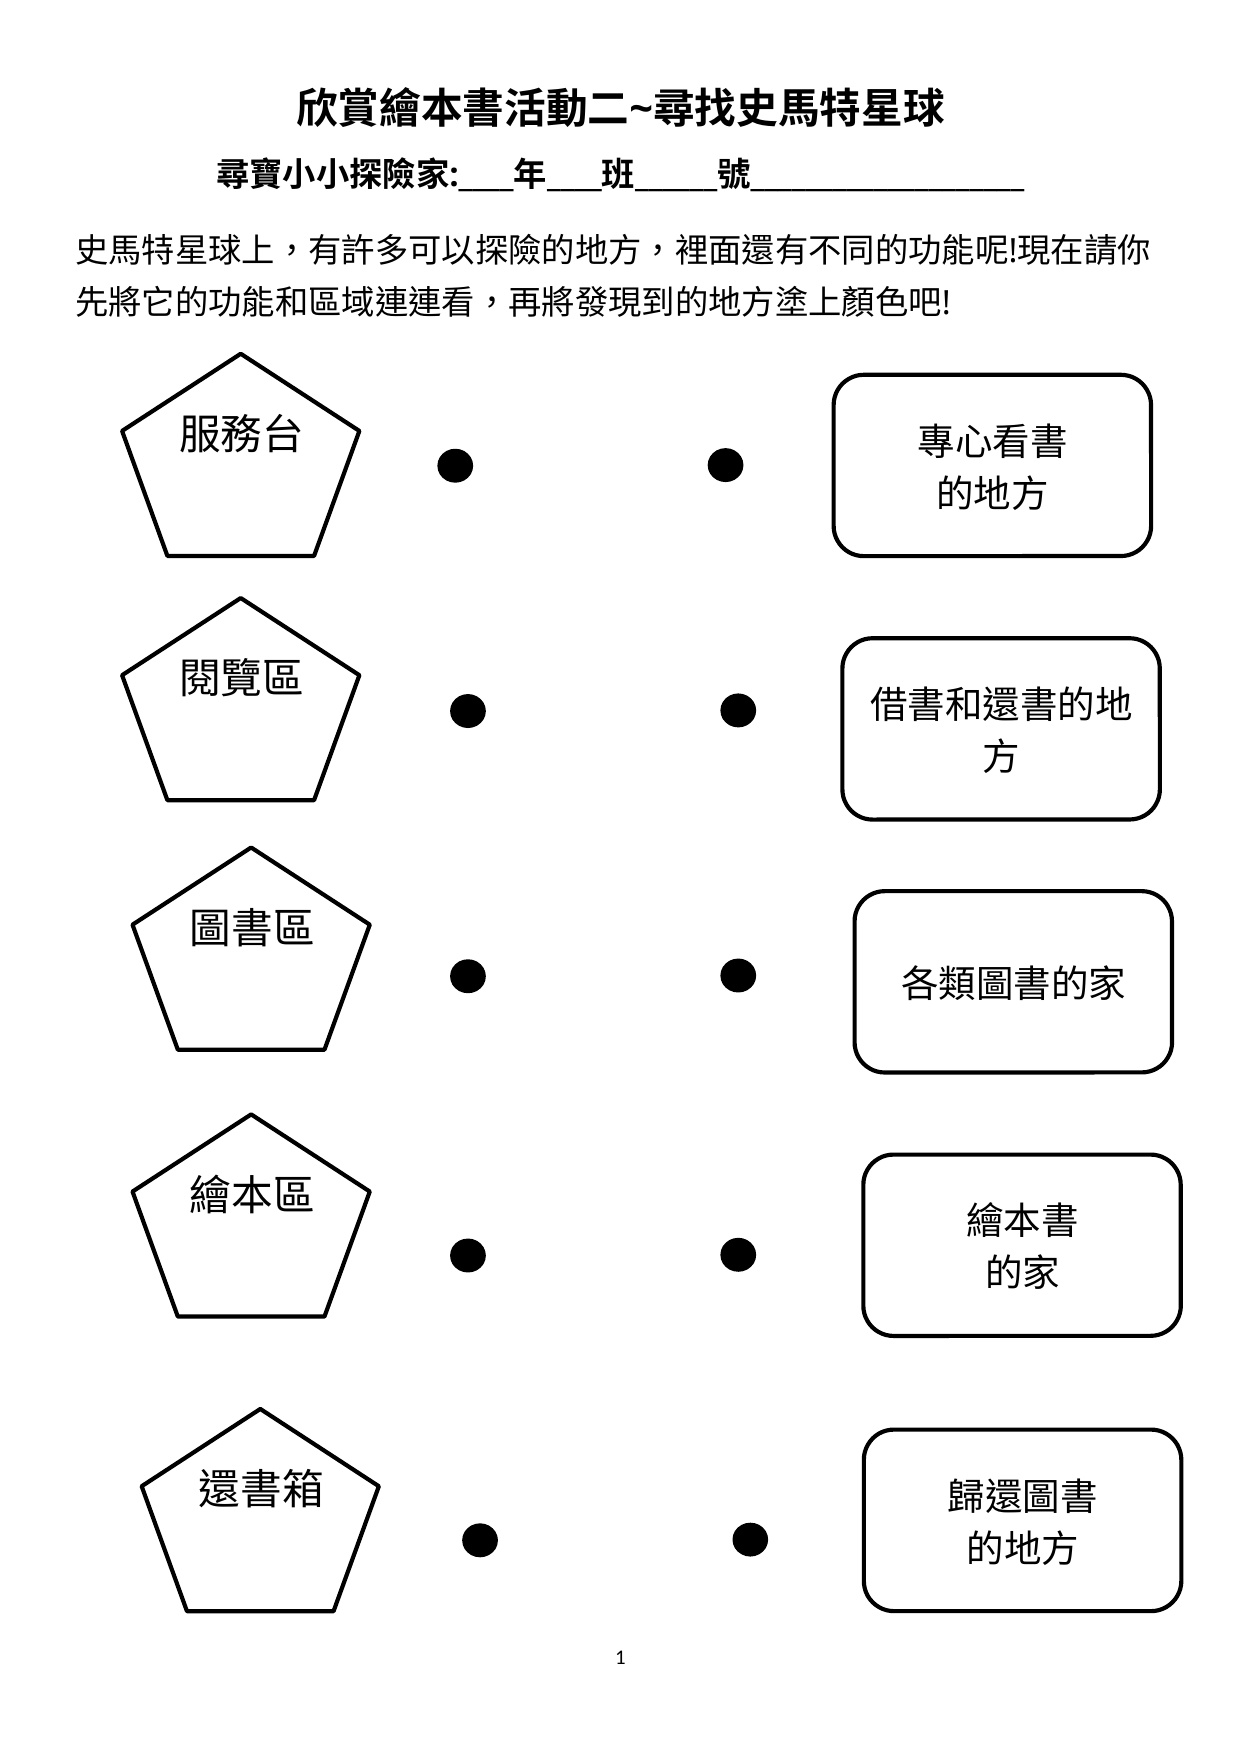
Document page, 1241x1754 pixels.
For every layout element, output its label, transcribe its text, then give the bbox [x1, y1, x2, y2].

text 尋寶小小探險家:____年____班______號____________________ [75, 148, 1165, 196]
text 史馬特星球上，有許多可以探險的地方，裡面還有不同的功能呢!現在請你先將它的功能和區域連連看，再將發現到的地方塗上顏色吧! [75, 221, 1165, 325]
text 欣賞繪本書活動二~尋找史馬特星球 [75, 75, 1165, 136]
